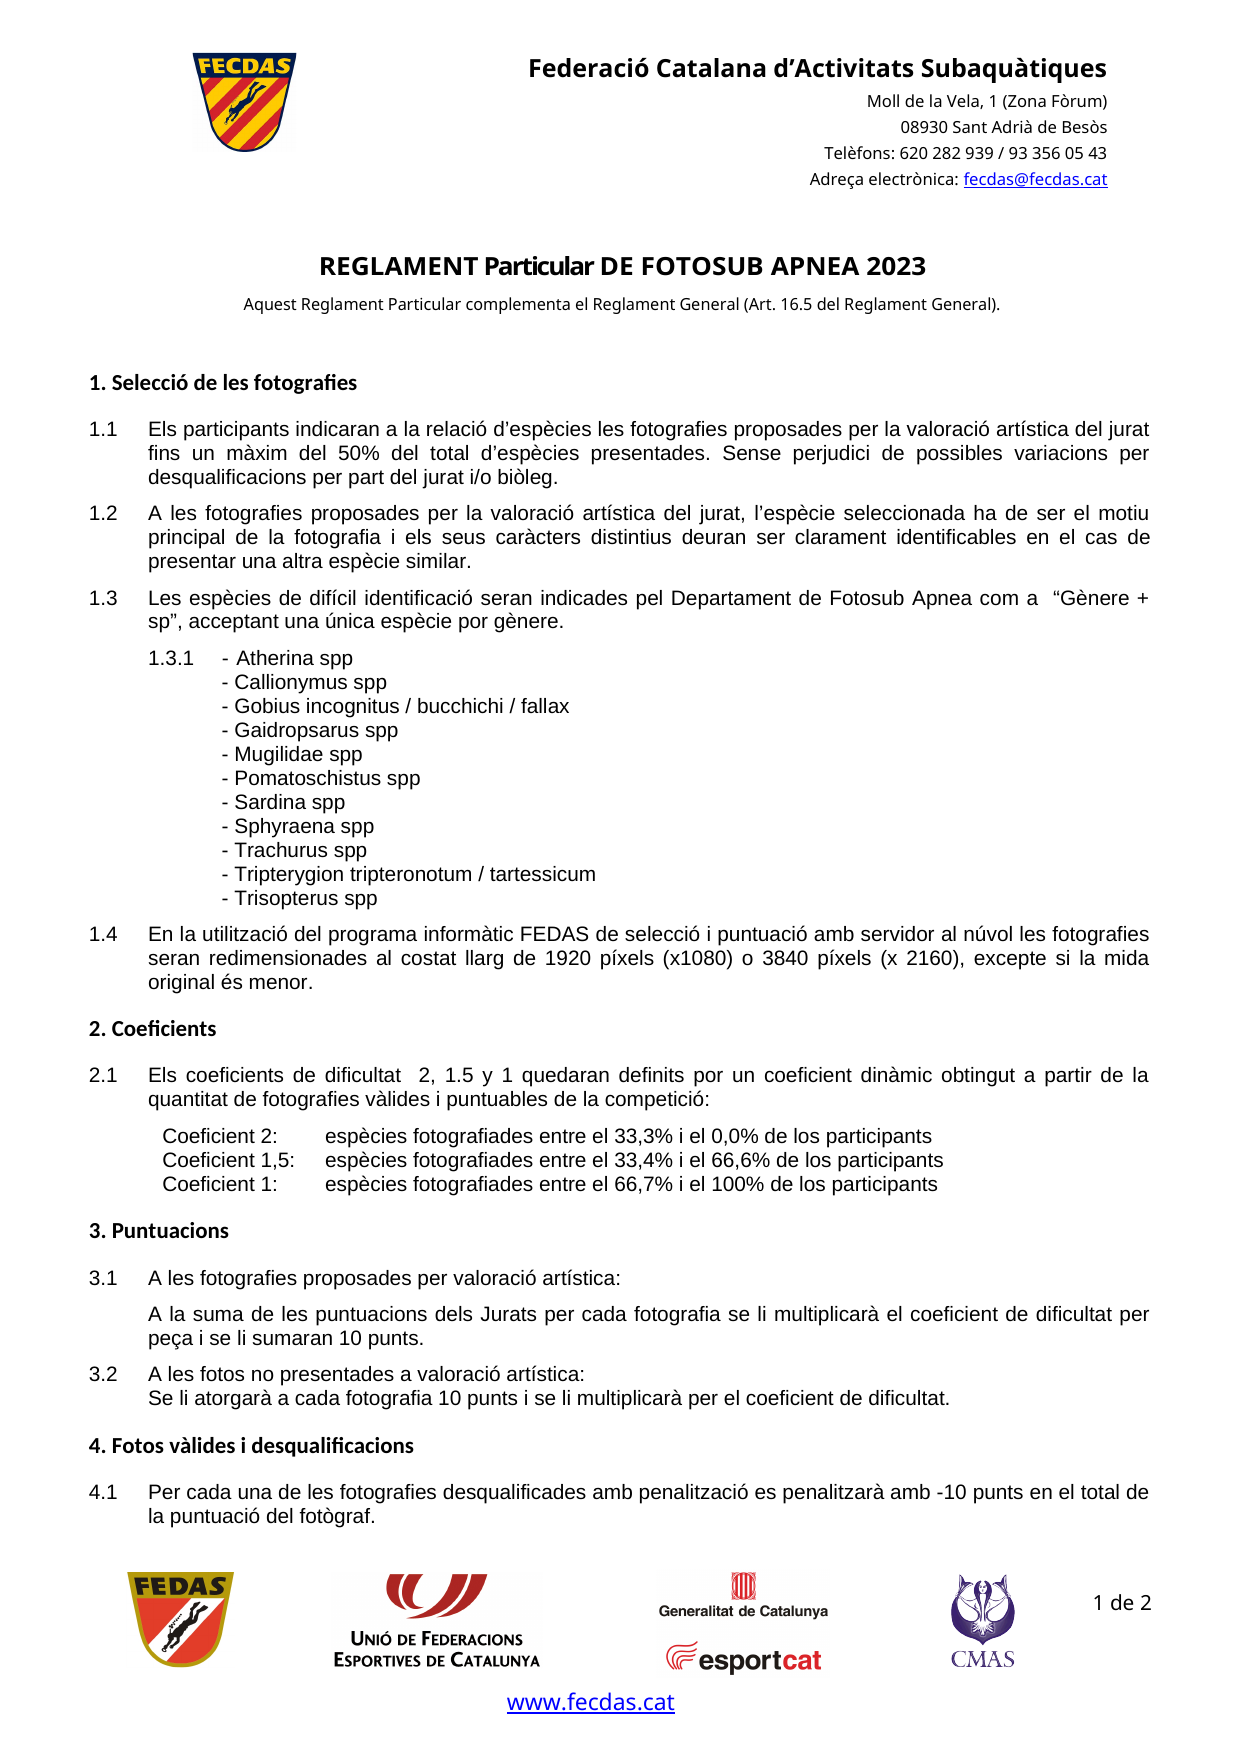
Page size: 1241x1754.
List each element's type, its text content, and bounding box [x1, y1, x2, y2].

text - Callionymus spp [221, 670, 1152, 694]
text - Gaidropsarus spp [221, 718, 1152, 742]
text - Trisopterus spp [221, 885, 1152, 909]
text - Trachurus spp [221, 837, 1152, 861]
text 4. Fotos vàlides i desqualificacions [89, 1431, 1152, 1459]
picture [192, 50, 297, 152]
text Coeficient 1,5: espècies fotografiades entre el 33,4% i el 66,6% de los participants [132, 1148, 1152, 1172]
picture [947, 1572, 1018, 1669]
text - Pomatoschistus spp [221, 766, 1152, 789]
text 3.2 A les fotos no presentades a valoració artística: [89, 1362, 1152, 1386]
text 3.1 A les fotografies proposades per valoració artística: [89, 1265, 1152, 1289]
text - Sardina spp [221, 789, 1152, 813]
text 1.3 Les espècies de difícil identificació seran indicades pel Departament de Fotosub Apnea com a “Gènere + sp”, acceptant una única espècie por gènere. [89, 585, 1152, 633]
text A la suma de les puntuacions dels Jurats per cada fotografia se li multiplicarà el coeficient de dificultat per peça i se li sumaran 10 punts. [89, 1302, 1152, 1350]
text 1. Selecció de les fotografies [89, 368, 1152, 396]
text 1.3.1 - Atherina spp [89, 646, 1152, 670]
text 1.2 A les fotografies proposades per la valoració artística del jurat, l’espècie seleccionada ha de ser el motiu principal de la fotografia i els seus caràcters distintius deuran ser clarament identificables en el cas de presentar una altra espècie similar. [89, 501, 1152, 573]
picture [656, 1569, 831, 1678]
text 2. Coeficients [89, 1014, 1152, 1042]
text - Sphyraena spp [221, 813, 1152, 837]
text Se li atorgarà a cada fotografia 10 punts i se li multiplicarà per el coeficient de dificultat. [89, 1386, 1152, 1410]
text - Tripterygion tripteronotum / tartessicum [221, 861, 1152, 885]
text - Mugilidae spp [221, 742, 1152, 766]
text Aquest Reglament Particular complementa el Reglament General (Art. 16.5 del Reglament General). [89, 293, 1156, 316]
text - Gobius incognitus / bucchichi / fallax [221, 694, 1152, 718]
text 2.1 Els coeficients de dificultat 2, 1.5 y 1 quedaran definits por un coeficient dinàmic obtingut a partir de la quantitat de fotografies vàlides i puntuables de la competició: [89, 1063, 1152, 1111]
text Coeficient 1: espècies fotografiades entre el 66,7% i el 100% de los participants [132, 1172, 1152, 1196]
title REGLAMENT Particular DE FOTOSUB APNEA 2023 [89, 248, 1156, 282]
text 4.1 Per cada una de les fotografies desqualificades amb penalització es penalitzarà amb -10 punts en el total de la puntuació del fotògraf. [89, 1480, 1152, 1528]
text 1.1 Els participants indicaran a la relació d’espècies les fotografies proposades per la valoració artística del jurat fins un màxim del 50% del total d’espècies presentades. Sense perjudici de possibles variacions per desqualificacions per part del jurat i/o biòleg. [89, 417, 1152, 488]
picture [126, 1572, 236, 1668]
text 3. Puntuacions [89, 1216, 1152, 1244]
text 1.4 En la utilització del programa informàtic FEDAS de selecció i puntuació amb servidor al núvol les fotografies seran redimensionades al costat llarg de 1920 píxels (x1080) o 3840 píxels (x 2160), excepte si la mida original és menor. [89, 922, 1152, 994]
text Coeficient 2: espècies fotografiades entre el 33,3% i el 0,0% de los participants [132, 1124, 1152, 1148]
picture [331, 1572, 543, 1669]
